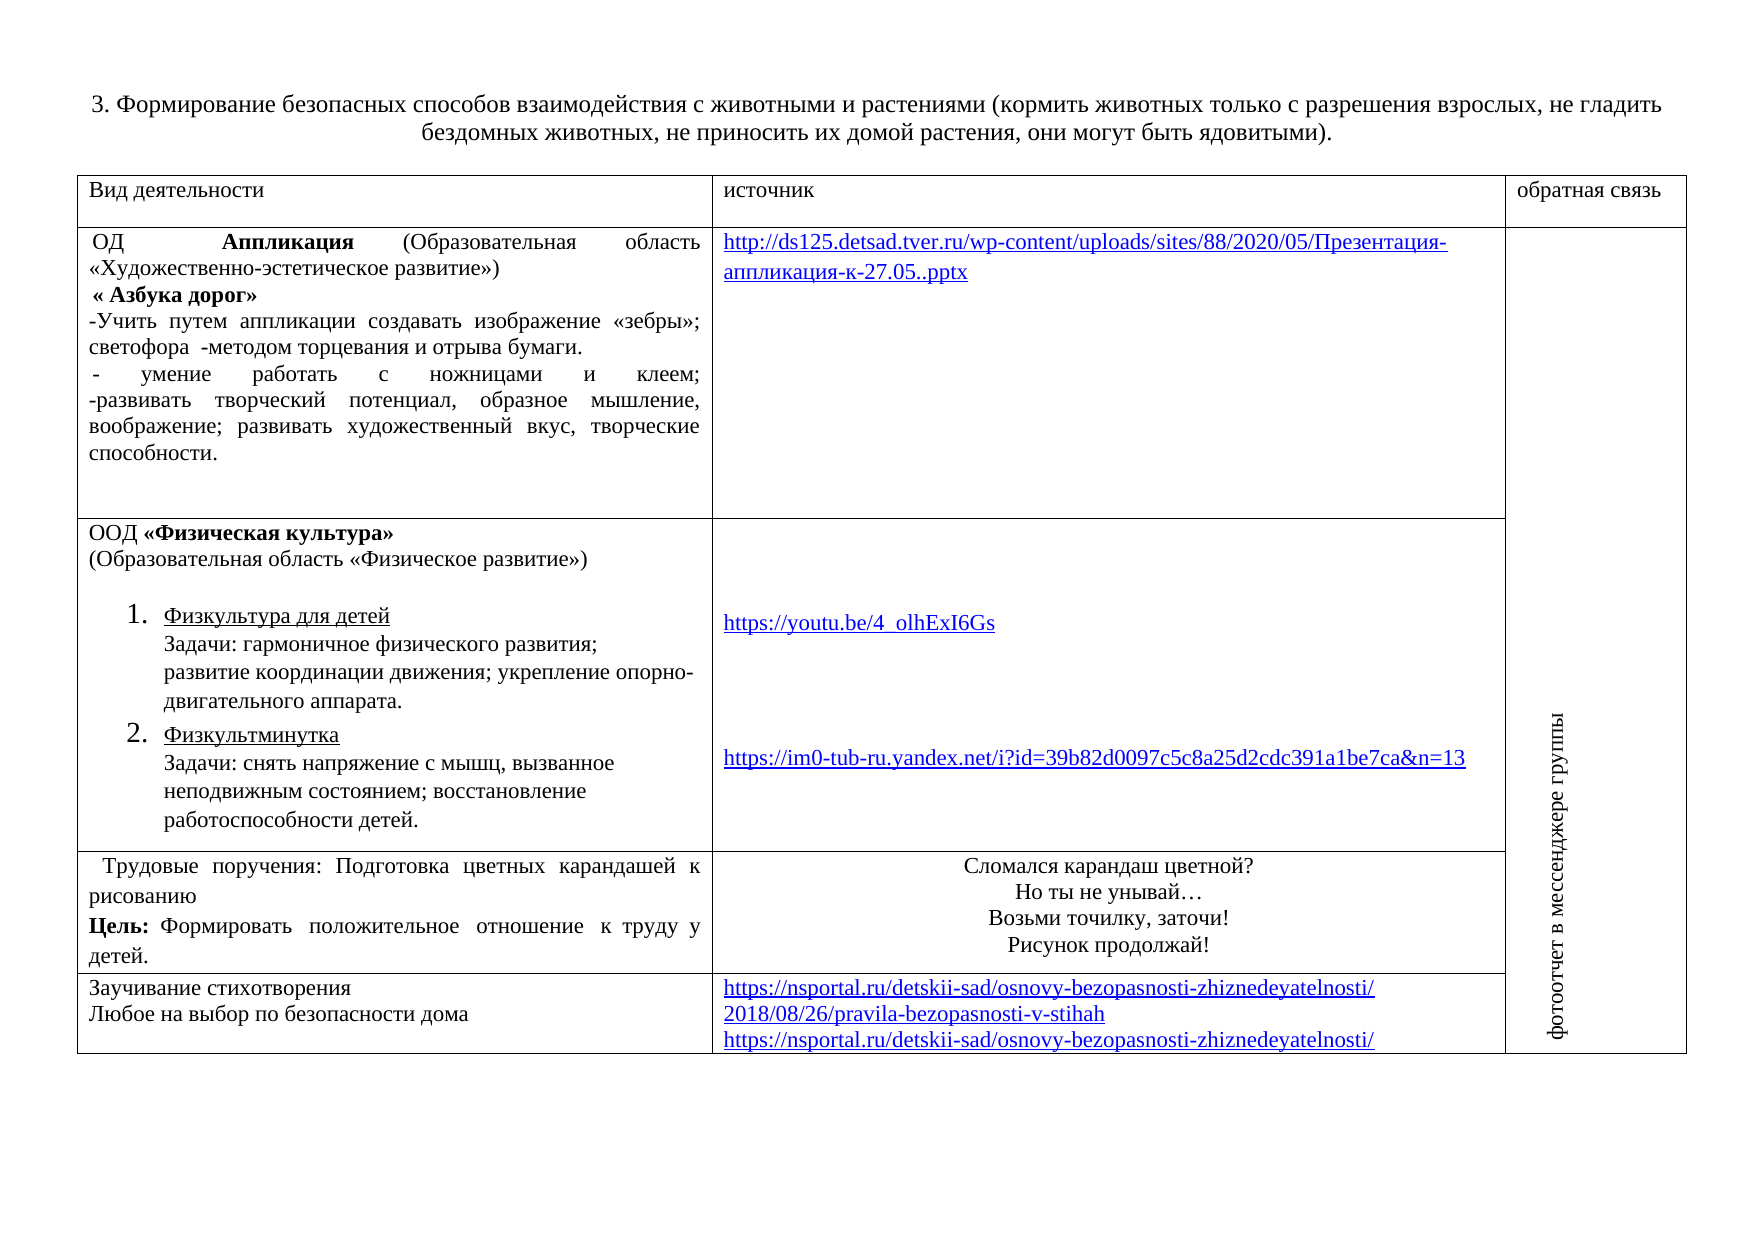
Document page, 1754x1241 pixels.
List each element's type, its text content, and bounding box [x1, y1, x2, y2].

table_cell Сломался карандаш цветной? Но ты не унывай… Возьми точилку, заточи! Рисунок продолжай! [713, 852, 1505, 973]
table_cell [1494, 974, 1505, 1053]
table_cell ОД Аппликация (Образовательная область «Художественно-эстетическое развитие») « Азбука дорог» -Учить путем аппликации создавать изображение «зебры»; светофора -методом торцевания и отрыва бумаги. - умение работать с ножницами и клеем; -развивать творческий потенциал, образное мышление, воображение; развивать художественный вкус, творческие способности. [78, 228, 712, 518]
table_cell фотоотчет в мессенджере группы [1506, 228, 1686, 1053]
table_cell https://youtu.be/4_olhExI6Gs https://im0-tub-ru.yandex.net/i?id=39b82d0097c5c8a25d2cdc391a1be7ca&n=13 [713, 519, 1505, 851]
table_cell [78, 974, 712, 1053]
table_header источник [713, 176, 1505, 227]
table_cell ООД «Физическая культура» (Образовательная область «Физическое развитие») Физкультура для детей Задачи: гармоничное физического развития; развитие координации движения; укрепление опорно-двигательного аппарата. Физкультминутка Задачи: снять напряжение с мышц, вызванное неподвижным состоянием; восстановление работоспособности детей. [78, 519, 712, 851]
table_cell http://ds125.detsad.tver.ru/wp-content/uploads/sites/88/2020/05/Презентация-аппликация-к-27.05..pptx [713, 228, 1505, 518]
table_header обратная связь [1506, 176, 1686, 227]
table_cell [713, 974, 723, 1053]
table_cell Трудовые поручения: Подготовка цветных карандашей к рисованию Цель: Формировать положительное отношение к труду у детей. [78, 852, 712, 973]
text 3. Формирование безопасных способов взаимодействия с животными и растениями (кормить животных только с разрешения взрослых, не гладить бездомных животных, не приносить их домой растения, они могут быть ядовитыми). [89, 89, 1665, 146]
table_header Вид деятельности [78, 176, 712, 227]
